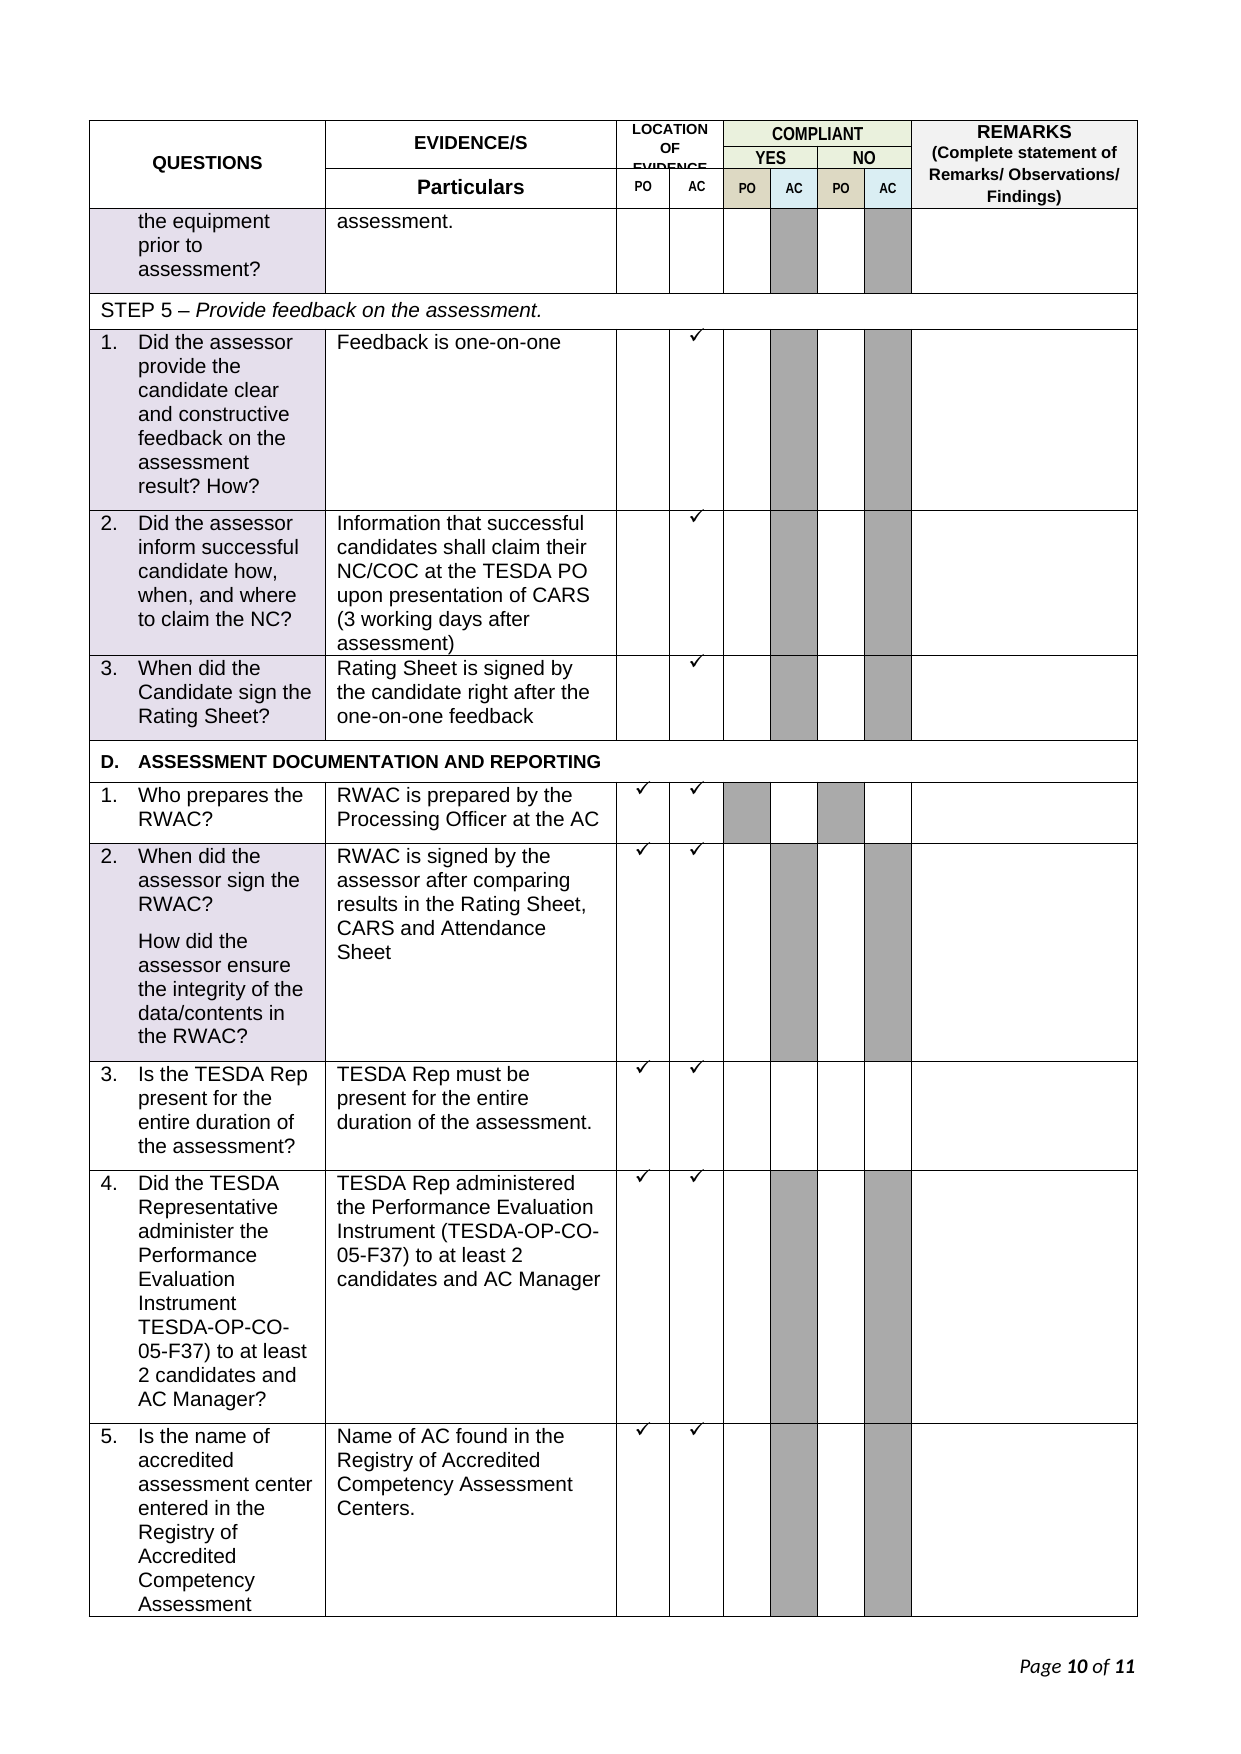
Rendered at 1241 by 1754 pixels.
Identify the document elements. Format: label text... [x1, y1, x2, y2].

table_cell AC [670, 169, 723, 208]
table_cell PO [724, 169, 770, 208]
table_cell AC [865, 169, 911, 208]
table_cell AC [771, 169, 817, 208]
table_cell [865, 209, 911, 293]
table_cell Rating Sheet is signed by the candidate right after the one-on-one feedback [326, 656, 616, 740]
table_cell [724, 511, 770, 655]
table_cell [771, 783, 817, 843]
table_cell [771, 844, 817, 1061]
table_cell [818, 1171, 864, 1423]
table_cell Information that successful candidates shall claim their NC/COC at the TESDA PO upon presentation of CARS (3 working days after assessment) [326, 511, 616, 655]
table_cell [771, 1062, 817, 1170]
table_cell ASSESSMENT DOCUMENTATION AND REPORTING [90, 741, 1137, 782]
table_cell [912, 783, 1137, 843]
table_cell [912, 209, 1137, 293]
table_header REMARKS (Complete statement of Remarks/ Observations/ Findings) [912, 121, 1137, 208]
table_cell [670, 1062, 723, 1170]
table_cell [724, 656, 770, 740]
table_cell [771, 511, 817, 655]
table_cell [724, 783, 770, 843]
table_cell [912, 1062, 1137, 1170]
table_cell [617, 209, 669, 293]
table_cell [818, 330, 864, 510]
table_cell [617, 783, 669, 843]
table_cell [912, 844, 1137, 1061]
table_cell Who prepares the RWAC? [90, 783, 325, 843]
table_cell [771, 656, 817, 740]
table_cell [724, 209, 770, 293]
table_cell [818, 209, 864, 293]
table_cell [617, 330, 669, 510]
table_cell NO [818, 147, 911, 168]
table_cell [865, 330, 911, 510]
table_cell [724, 330, 770, 510]
table_cell TESDA Rep must be present for the entire duration of the assessment. [326, 1062, 616, 1170]
table_cell [818, 656, 864, 740]
table_cell YES [724, 147, 817, 168]
table_cell [617, 1062, 669, 1170]
table_cell [771, 1424, 817, 1616]
table_cell [771, 330, 817, 510]
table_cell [90, 209, 325, 293]
table_cell [912, 656, 1137, 740]
table_cell PO [818, 169, 864, 208]
table_header COMPLIANT [724, 121, 911, 146]
table_cell [617, 1424, 669, 1616]
table_cell RWAC is prepared by the Processing Officer at the AC [326, 783, 616, 843]
table_cell When did the assessor sign the RWAC? How did the assessor ensure the integrity of the data/contents in the RWAC? [90, 844, 325, 1061]
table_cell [326, 209, 616, 293]
table_cell [617, 844, 669, 1061]
table_cell [818, 1424, 864, 1616]
table_cell [865, 1171, 911, 1423]
table_cell Particulars [326, 169, 616, 208]
table_cell [771, 1171, 817, 1423]
table_cell [670, 511, 723, 655]
table_cell Did the assessor provide the candidate clear and constructive feedback on the assessment result? How? [90, 330, 325, 510]
table_cell [865, 1062, 911, 1170]
table_cell [912, 1424, 1137, 1616]
table_cell Is the TESDA Rep present for the entire duration of the assessment? [90, 1062, 325, 1170]
table_cell [724, 844, 770, 1061]
table_cell [670, 209, 723, 293]
table_cell Did the TESDA Representative administer the Performance Evaluation Instrument TESDA-OP-CO-05-F37) to at least 2 candidates and AC Manager? [90, 1171, 325, 1423]
table_cell [818, 1062, 864, 1170]
table_cell [724, 1424, 770, 1616]
table_cell [724, 1062, 770, 1170]
table_header LOCATION OF EVIDENCE [617, 121, 723, 168]
table_cell [865, 844, 911, 1061]
table_cell [865, 783, 911, 843]
table_cell [912, 1171, 1137, 1423]
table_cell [326, 1424, 616, 1616]
table_cell [724, 1171, 770, 1423]
table_cell [670, 656, 723, 740]
table_cell [912, 511, 1137, 655]
table_cell STEP 5 – Provide feedback on the assessment. [90, 294, 1137, 329]
table_cell [865, 656, 911, 740]
table_cell [670, 1424, 723, 1616]
table_cell [818, 511, 864, 655]
table_cell [865, 511, 911, 655]
table_header QUESTIONS [90, 121, 325, 208]
table_cell [670, 844, 723, 1061]
table_cell [670, 1171, 723, 1423]
table_cell [617, 511, 669, 655]
table_cell TESDA Rep administered the Performance Evaluation Instrument (TESDA-OP-CO-05-F37) to at least 2 candidates and AC Manager [326, 1171, 616, 1423]
table_header EVIDENCE/S [326, 121, 616, 168]
table_cell PO [617, 169, 669, 208]
table_cell [818, 844, 864, 1061]
table_cell [617, 1171, 669, 1423]
table_cell Did the assessor inform successful candidate how, when, and where to claim the NC? [90, 511, 325, 655]
table_cell [912, 330, 1137, 510]
table_cell [771, 209, 817, 293]
table_cell RWAC is signed by the assessor after comparing results in the Rating Sheet, CARS and Attendance Sheet [326, 844, 616, 1061]
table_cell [90, 1424, 325, 1616]
table_cell [865, 1424, 911, 1616]
table_cell [818, 783, 864, 843]
table_cell [670, 330, 723, 510]
table_cell When did the Candidate sign the Rating Sheet? [90, 656, 325, 740]
table_cell [670, 783, 723, 843]
table_cell [617, 656, 669, 740]
table_cell Feedback is one-on-one [326, 330, 616, 510]
